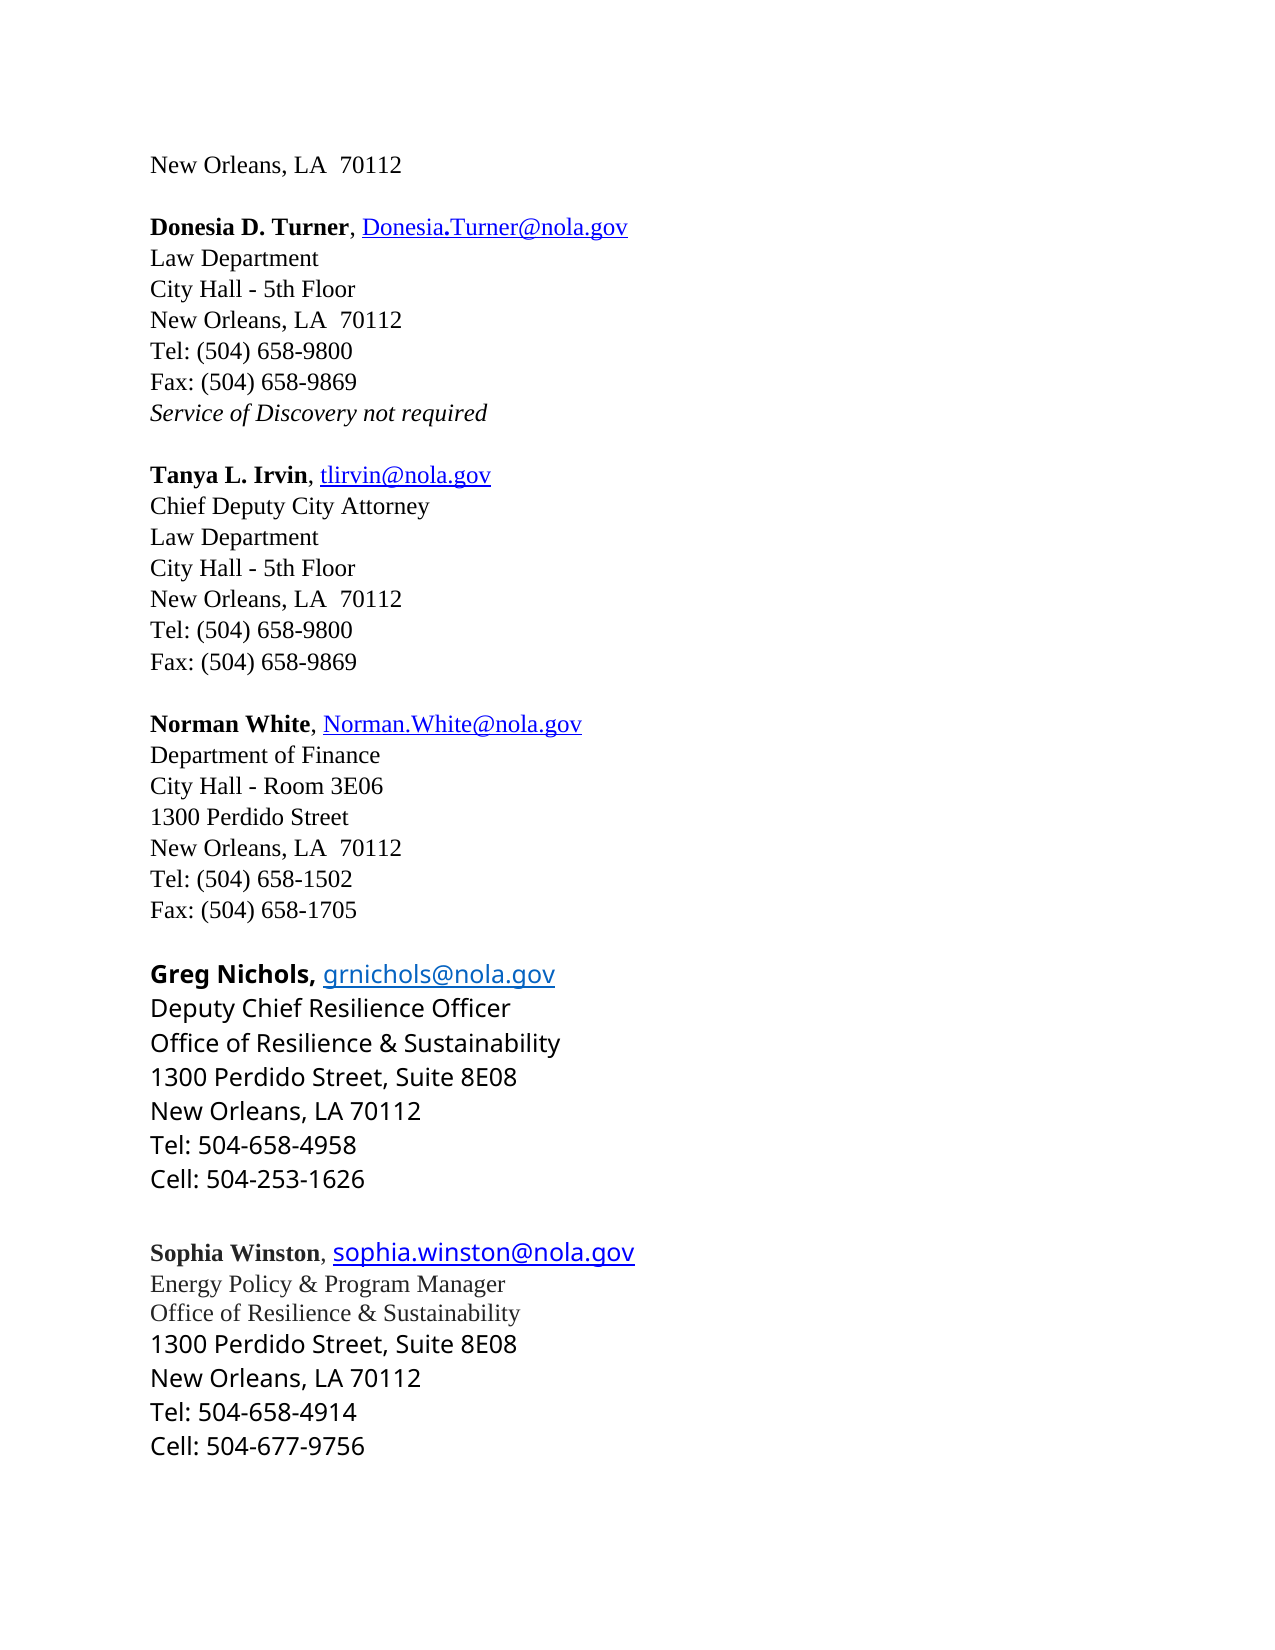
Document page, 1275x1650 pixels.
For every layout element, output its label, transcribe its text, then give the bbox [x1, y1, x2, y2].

text 1300 Perdido Street, Suite 8E08 [150, 1327, 1125, 1361]
text New Orleans, LA 70112 [150, 150, 1125, 179]
text Fax: (504) 658-9869 [150, 367, 1125, 396]
text New Orleans, LA 70112 [150, 305, 1125, 334]
text Chief Deputy City Attorney [150, 491, 1125, 520]
text Donesia D. Turner, Donesia.Turner@nola.gov [150, 212, 1125, 241]
text Tel: (504) 658-9800 [150, 616, 1125, 644]
text 1300 Perdido Street [150, 802, 1125, 831]
text Norman White, Norman.White@nola.gov [150, 709, 1125, 737]
text Tel: (504) 658-1502 [150, 864, 1125, 893]
text Law Department [150, 522, 1125, 551]
text New Orleans, LA 70112 [150, 1361, 1125, 1395]
text City Hall - Room 3E06 [150, 771, 1125, 799]
text Fax: (504) 658-1705 [150, 895, 1125, 924]
text Greg Nichols, grnichols@nola.gov [150, 957, 1125, 991]
text Tel: (504) 658-9800 [150, 336, 1125, 365]
text New Orleans, LA 70112 [150, 584, 1125, 613]
text Cell: 504-253-1626 [150, 1161, 1125, 1196]
text Sophia Winston, sophia.winston@nola.gov [150, 1235, 1125, 1269]
text Office of Resilience & Sustainability [150, 1298, 1125, 1327]
text Service of Discovery not required [150, 398, 1125, 427]
text City Hall - 5th Floor [150, 274, 1125, 303]
text Office of Resilience & Sustainability [150, 1025, 1125, 1059]
text Tel: 504-658-4958 [150, 1127, 1125, 1161]
text Energy Policy & Program Manager [150, 1269, 1125, 1298]
text Cell: 504-677-9756 [150, 1429, 1125, 1463]
text New Orleans, LA 70112 [150, 1093, 1125, 1127]
text City Hall - 5th Floor [150, 553, 1125, 582]
text New Orleans, LA 70112 [150, 833, 1125, 862]
text Department of Finance [150, 740, 1125, 768]
text Fax: (504) 658-9869 [150, 647, 1125, 675]
text 1300 Perdido Street, Suite 8E08 [150, 1059, 1125, 1093]
text Tel: 504-658-4914 [150, 1395, 1125, 1429]
text Law Department [150, 243, 1125, 272]
text Deputy Chief Resilience Officer [150, 991, 1125, 1025]
text Tanya L. Irvin, tlirvin@nola.gov [150, 460, 1125, 489]
